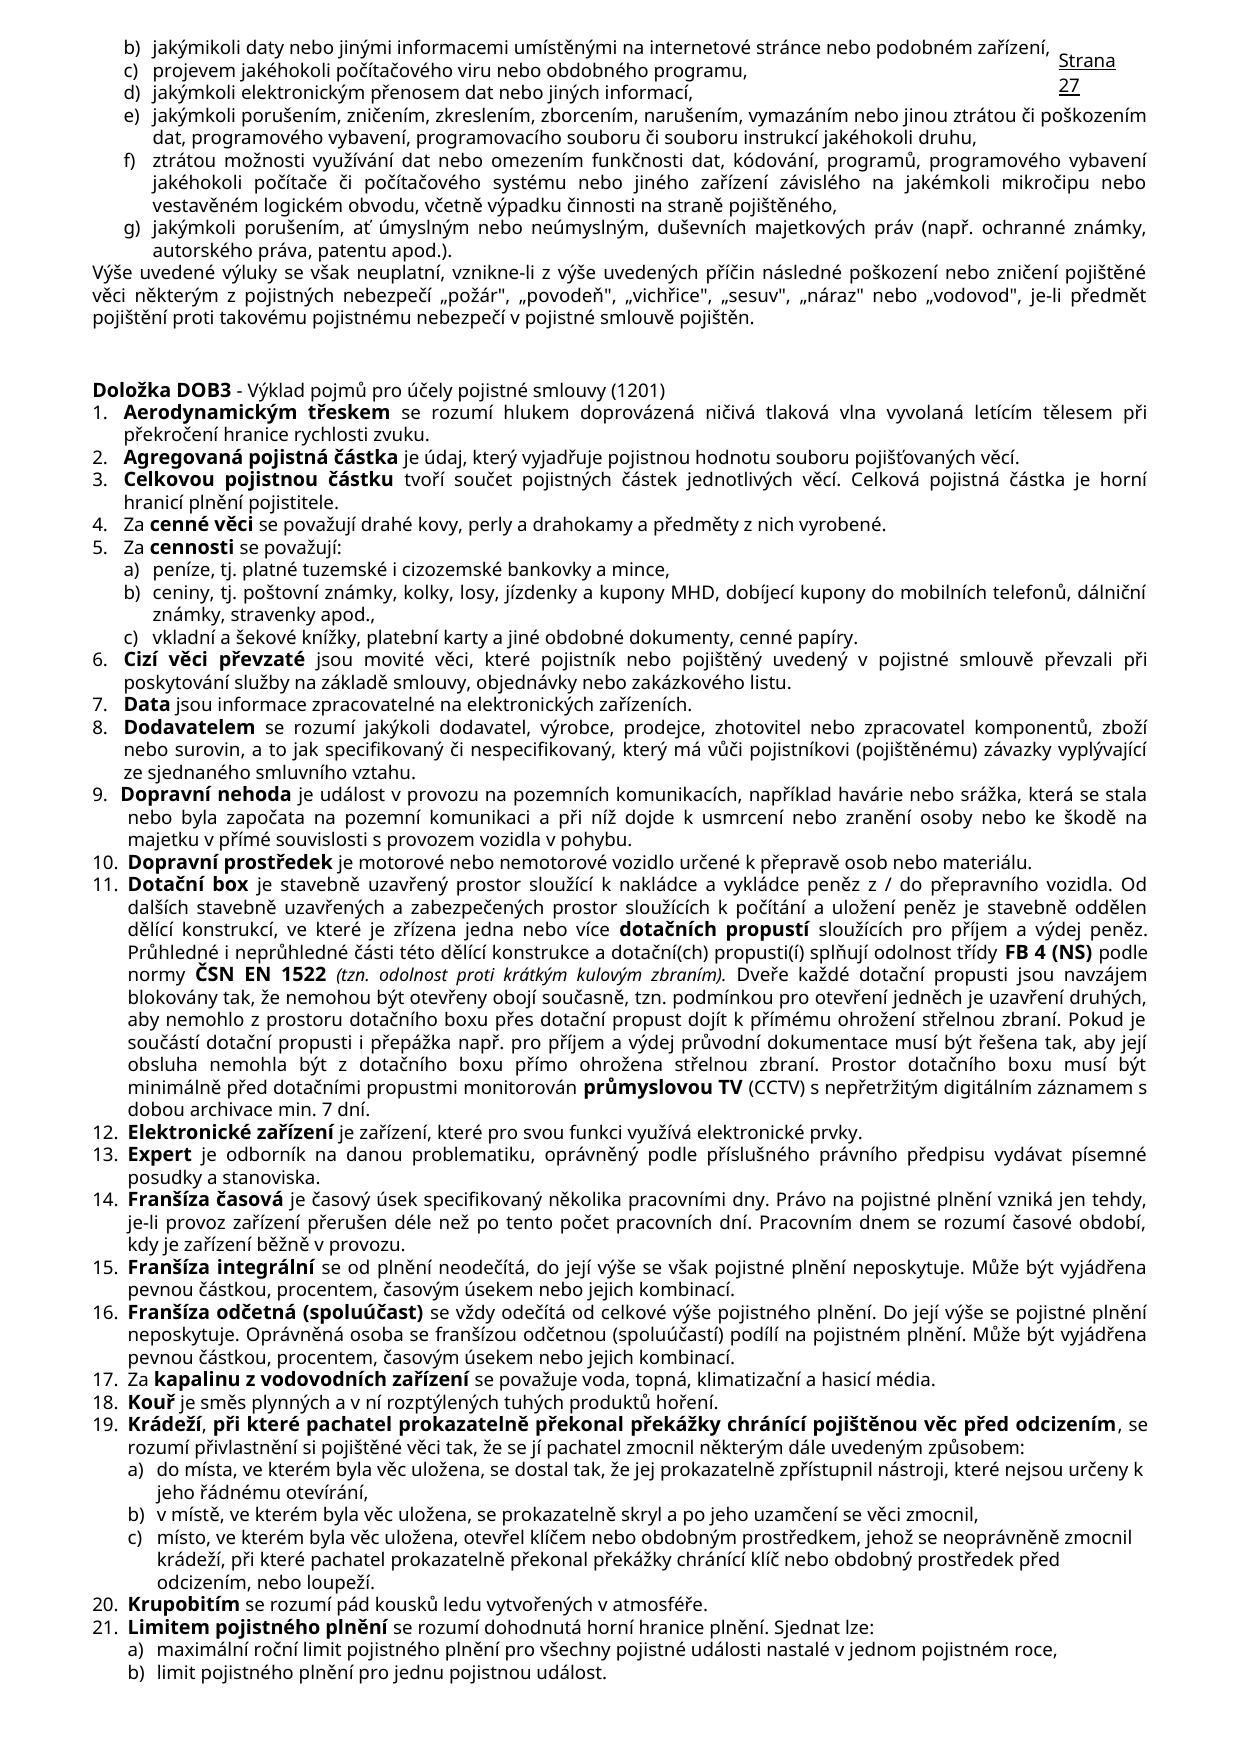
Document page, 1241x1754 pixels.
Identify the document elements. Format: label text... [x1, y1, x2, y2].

list jakýmikoli daty nebo jinými informacemi umístěnými na internetové stránce nebo podobném zařízení, [123, 37, 1148, 59]
list peníze, tj. platné tuzemské i cizozemské bankovky a mince, [123, 559, 1148, 581]
list Aerodynamickým třeskem se rozumí hlukem doprovázená ničivá tlaková vlna vyvolaná letícím tělesem při překročení hranice rychlosti zvuku. [92, 401, 1148, 446]
list Franšíza odčetná (spoluúčast) se vždy odečítá od celkové výše pojistného plnění. Do její výše se pojistné plnění neposkytuje. Oprávněná osoba se franšízou odčetnou (spoluúčastí) podílí na pojistném plnění. Může být vyjádřena pevnou částkou, procentem, časovým úsekem nebo jejich kombinací. [92, 1301, 1148, 1369]
list Franšíza časová je časový úsek specifikovaný několika pracovními dny. Právo na pojistné plnění vzniká jen tehdy, je-li provoz zařízení přerušen déle než po tento počet pracovních dní. Pracovním dnem se rozumí časové období, kdy je zařízení běžně v provozu. [92, 1189, 1148, 1256]
list jakýmkoli porušením, zničením, zkreslením, zborcením, narušením, vymazáním nebo jinou ztrátou či poškozením dat, programového vybavení, programovacího souboru či souboru instrukcí jakéhokoli druhu, [123, 104, 1148, 149]
list Dotační box je stavebně uzavřený prostor sloužící k nakládce a vykládce peněz z / do přepravního vozidla. Od dalších stavebně uzavřených a zabezpečených prostor sloužících k počítání a uložení peněz je stavebně oddělen dělící konstrukcí, ve které je zřízena jedna nebo více dotačních propustí sloužících pro příjem a výdej peněz. Průhledné i neprůhledné části této dělící konstrukce a dotační(ch) propusti(í) splňují odolnost třídy FB 4 (NS) podle normy ČSN EN 1522 (tzn. odolnost proti krátkým kulovým zbraním). Dveře každé dotační propusti jsou navzájem blokovány tak, že nemohou být otevřeny obojí současně, tzn. podmínkou pro otevření jedněch je uzavření druhých, aby nemohlo z prostoru dotačního boxu přes dotační propust dojít k přímému ohrožení střelnou zbraní. Pokud je součástí dotační propusti i přepážka např. pro příjem a výdej průvodní dokumentace musí být řešena tak, aby její obsluha nemohla být z dotačního boxu přímo ohrožena střelnou zbraní. Prostor dotačního boxu musí být minimálně před dotačními propustmi monitorován průmyslovou TV (CCTV) s nepřetržitým digitálním záznamem s dobou archivace min. 7 dní. [92, 874, 1148, 1121]
list místo, ve kterém byla věc uložena, otevřel klíčem nebo obdobným prostředkem, jehož se neoprávněně zmocnil krádeží, při které pachatel prokazatelně překonal překážky chránící klíč nebo obdobný prostředek před odcizením, nebo loupeží. [127, 1526, 1148, 1594]
text Výše uvedené výluky se však neuplatní, vznikne-li z výše uvedených příčin následné poškození nebo zničení pojištěné věci některým z pojistných nebezpečí „požár", „povodeň", „vichřice", „sesuv", „náraz" nebo „vodovod", je-li předmět pojištění proti takovému pojistnému nebezpečí v pojistné smlouvě pojištěn. [92, 262, 1148, 329]
list Dopravní prostředek je motorové nebo nemotorové vozidlo určené k přepravě osob nebo materiálu. [92, 851, 1148, 874]
list Kouř je směs plynných a v ní rozptýlených tuhých produktů hoření. [92, 1391, 1148, 1414]
list Cizí věci převzaté jsou movité věci, které pojistník nebo pojištěný uvedený v pojistné smlouvě převzali při poskytování služby na základě smlouvy, objednávky nebo zakázkového listu. [92, 649, 1148, 694]
list v místě, ve kterém byla věc uložena, se prokazatelně skryl a po jeho uzamčení se věci zmocnil, [127, 1504, 1148, 1526]
list Agregovaná pojistná částka je údaj, který vyjadřuje pojistnou hodnotu souboru pojišťovaných věcí. [92, 446, 1148, 469]
list ztrátou možnosti využívání dat nebo omezením funkčnosti dat, kódování, programů, programového vybavení jakéhokoli počítače či počítačového systému nebo jiného zařízení závislého na jakémkoli mikročipu nebo vestavěném logickém obvodu, včetně výpadku činnosti na straně pojištěného, [123, 149, 1148, 217]
list maximální roční limit pojistného plnění pro všechny pojistné události nastalé v jednom pojistném roce, [127, 1639, 1148, 1661]
list Elektronické zařízení je zařízení, které pro svou funkci využívá elektronické prvky. [92, 1121, 1148, 1144]
list ceniny, tj. poštovní známky, kolky, losy, jízdenky a kupony MHD, dobíjecí kupony do mobilních telefonů, dálniční známky, stravenky apod., [123, 581, 1148, 626]
list Data jsou informace zpracovatelné na elektronických zařízeních. [92, 694, 1148, 716]
list jakýmkoli porušením, ať úmyslným nebo neúmyslným, duševních majetkových práv (např. ochranné známky, autorského práva, patentu apod.). [123, 217, 1148, 262]
list jakýmkoli elektronickým přenosem dat nebo jiných informací, [123, 82, 1148, 104]
list Celkovou pojistnou částku tvoří součet pojistných částek jednotlivých věcí. Celková pojistná částka je horní hranicí plnění pojistitele. [92, 469, 1148, 514]
list Franšíza integrální se od plnění neodečítá, do její výše se však pojistné plnění neposkytuje. Může být vyjádřena pevnou částkou, procentem, časovým úsekem nebo jejich kombinací. [92, 1256, 1148, 1301]
list limit pojistného plnění pro jednu pojistnou událost. [127, 1661, 1148, 1684]
list Limitem pojistného plnění se rozumí dohodnutá horní hranice plnění. Sjednat lze: [92, 1616, 1148, 1639]
list do místa, ve kterém byla věc uložena, se dostal tak, že jej prokazatelně zpřístupnil nástroji, které nejsou určeny k jeho řádnému otevírání, [127, 1459, 1148, 1504]
list Za kapalinu z vodovodních zařízení se považuje voda, topná, klimatizační a hasicí média. [92, 1369, 1148, 1391]
list Dopravní nehoda je událost v provozu na pozemních komunikacích, například havárie nebo srážka, která se stala nebo byla započata na pozemní komunikaci a při níž dojde k usmrcení nebo zranění osoby nebo ke škodě na majetku v přímé souvislosti s provozem vozidla v pohybu. [92, 784, 1148, 851]
list Expert je odborník na danou problematiku, oprávněný podle příslušného právního předpisu vydávat písemné posudky a stanoviska. [92, 1144, 1148, 1189]
list Krádeží, při které pachatel prokazatelně překonal překážky chránící pojištěnou věc před odcizením, se rozumí přivlastnění si pojištěné věci tak, že se jí pachatel zmocnil některým dále uvedeným způsobem: [92, 1414, 1148, 1459]
list Krupobitím se rozumí pád kousků ledu vytvořených v atmosféře. [92, 1594, 1148, 1616]
list Dodavatelem se rozumí jakýkoli dodavatel, výrobce, prodejce, zhotovitel nebo zpracovatel komponentů, zboží nebo surovin, a to jak specifikovaný či nespecifikovaný, který má vůči pojistníkovi (pojištěnému) závazky vyplývající ze sjednaného smluvního vztahu. [92, 716, 1148, 784]
list projevem jakéhokoli počítačového viru nebo obdobného programu, [123, 59, 1148, 82]
list Za cennosti se považují: [92, 536, 1148, 559]
text Doložka DOB3 - Výklad pojmů pro účely pojistné smlouvy (1201) [92, 381, 1148, 401]
list vkladní a šekové knížky, platební karty a jiné obdobné dokumenty, cenné papíry. [123, 626, 1148, 649]
list Za cenné věci se považují drahé kovy, perly a drahokamy a předměty z nich vyrobené. [92, 514, 1148, 536]
